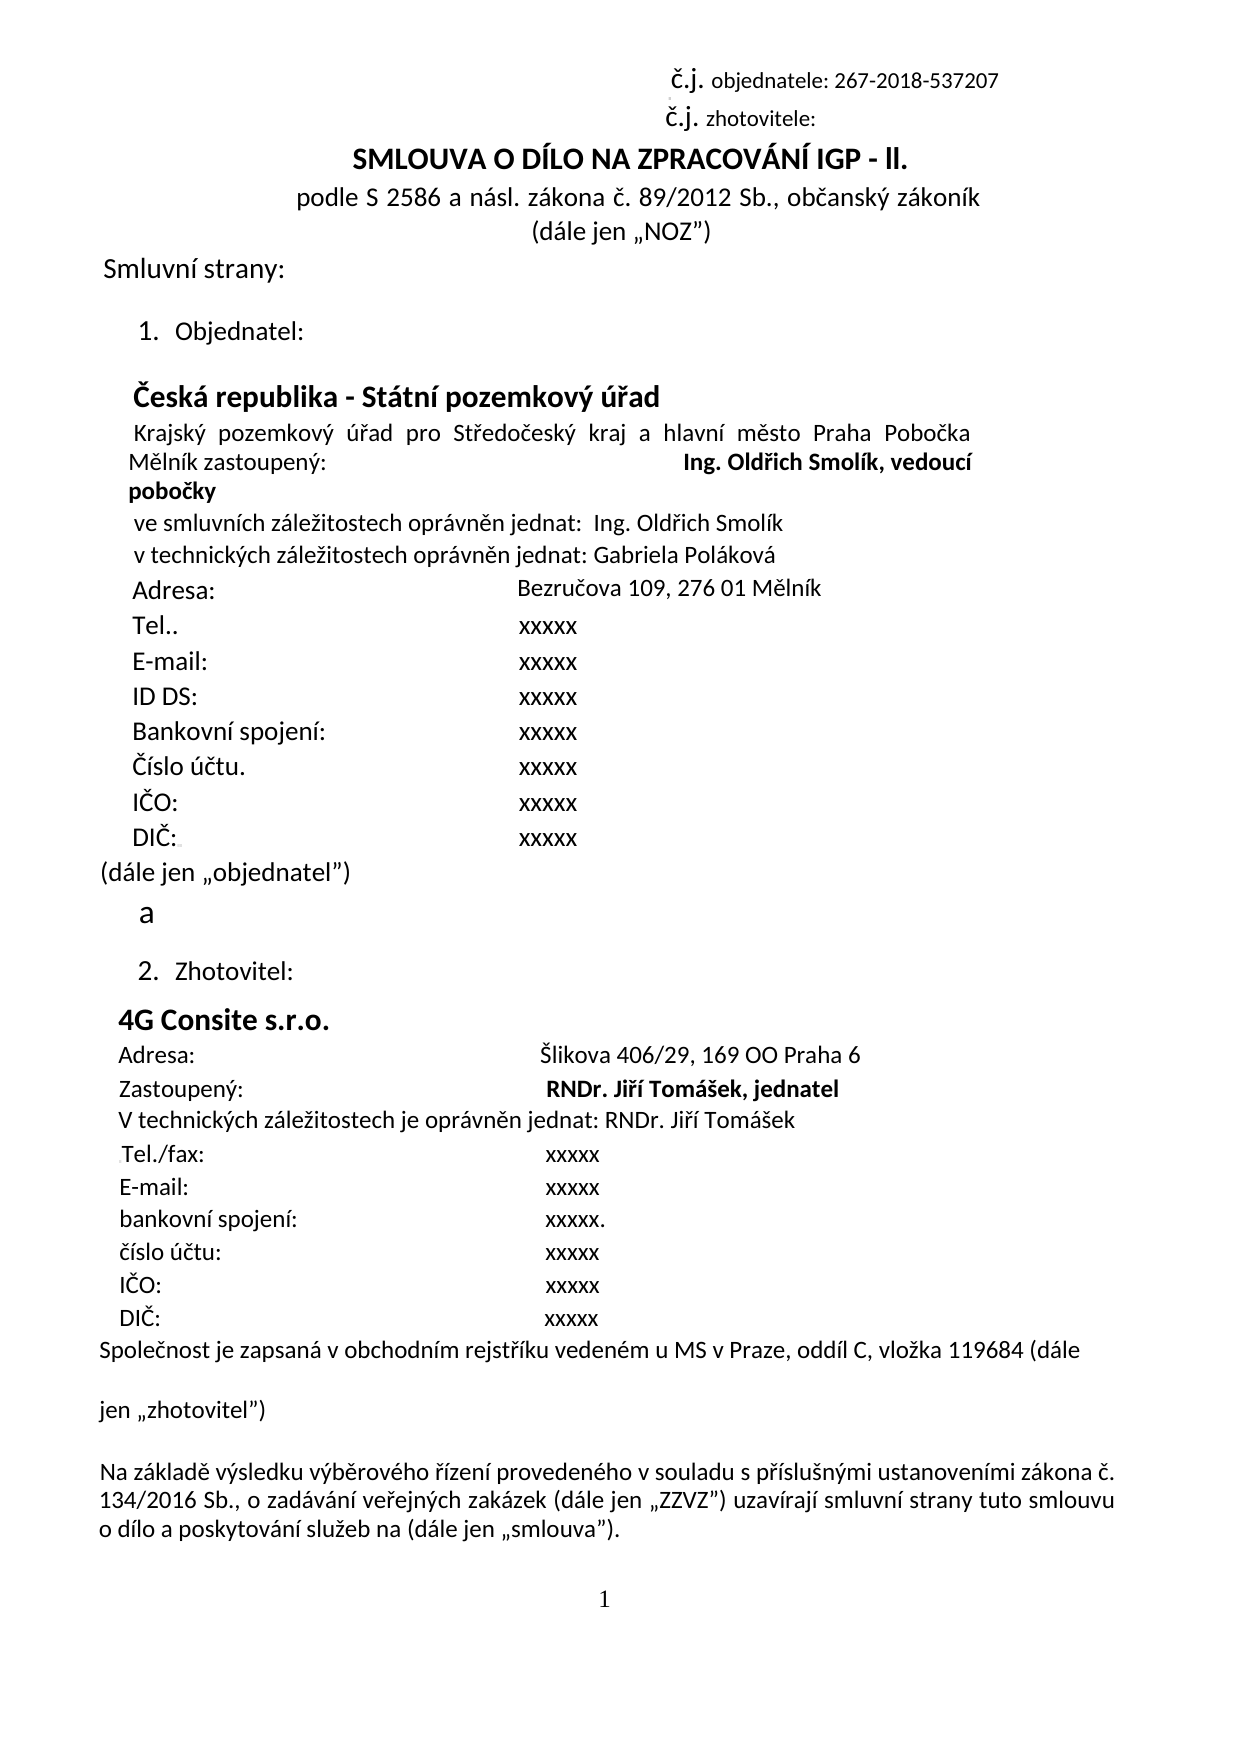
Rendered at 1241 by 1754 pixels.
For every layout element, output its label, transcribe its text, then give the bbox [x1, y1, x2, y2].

text Česká republika - Státní pozemkový úřad [133, 377, 1120, 415]
list Zhotovitel: [137, 952, 1119, 987]
table_cell xxxxx [517, 644, 905, 679]
table_cell DIČ: [131, 820, 517, 856]
text Zastoupený: RNDr. Jiří Tomášek, jednatel [98, 1073, 1120, 1103]
text (dále jen „objednatel”) [100, 856, 1120, 888]
text Adresa: Šlikova 406/29, 169 OO Praha 6 [118, 1041, 1116, 1069]
table_cell číslo účtu: [117, 1236, 532, 1269]
text Krajský pozemkový úřad pro Středočeský kraj a hlavní město Praha Pobočka Mělník zastoupený: Ing. Oldřich Smolík, vedoucí pobočky [128, 418, 972, 505]
text SMLOUVA O DÍLO NA ZPRACOVÁNÍ IGP - ll. [250, 139, 1011, 177]
table_cell xxxxx. [532, 1204, 833, 1236]
table_cell xxxxx [517, 714, 905, 749]
table_cell IČO: [131, 785, 517, 820]
table_cell IČO: [117, 1269, 532, 1302]
table_cell Bankovní spojení: [131, 714, 517, 749]
text jen „zhotovitel”) [99, 1396, 1101, 1425]
table_cell xxxxx [517, 608, 905, 644]
table_cell xxxxx [517, 785, 905, 820]
table_header Bezručova 109, 276 01 Mělník [517, 573, 905, 608]
text Smluvní strany: [103, 250, 1120, 286]
text v technických záležitostech oprávněn jednat: Gabriela Poláková [128, 541, 972, 570]
text ve smluvních záležitostech oprávněn jednat: Ing. Oldřich Smolík [128, 509, 972, 538]
text podle S 2586 a násl. zákona č. 89/2012 Sb., občanský zákoník (dále jen „NOZ”) [296, 180, 981, 247]
table_cell xxxxx [517, 679, 905, 714]
text Společnost je zapsaná v obchodním rejstříku vedeném u MS v Praze, oddíl C, vložka 119684 (dále [99, 1335, 1101, 1364]
table_cell xxxxx [532, 1269, 833, 1302]
table_header Adresa: [131, 573, 517, 608]
table_cell E-mail: [131, 644, 517, 679]
table_cell xxxxx [532, 1236, 833, 1269]
table_cell Tel.. [131, 608, 517, 644]
table_cell DIČ: [117, 1302, 532, 1335]
table_header xxxxx [532, 1138, 833, 1171]
table_cell E-mail: [117, 1171, 532, 1204]
table_cell bankovní spojení: [117, 1204, 532, 1236]
table_cell xxxxx [532, 1171, 833, 1204]
text Na základě výsledku výběrového řízení provedeného v souladu s příslušnými ustanoveními zákona č. 134/2016 Sb., o zadávání veřejných zakázek (dále jen „ZZVZ”) uzavírají smluvní strany tuto smlouvu o dílo a poskytování služeb na (dále jen „smlouva”). [98, 1457, 1116, 1544]
text a [138, 891, 1120, 932]
table_cell xxxxx [517, 820, 905, 856]
text V technických záležitostech je oprávněn jednat: RNDr. Jiří Tomášek [118, 1106, 1116, 1135]
table_cell Číslo účtu. [131, 750, 517, 785]
table_cell xxxxx [517, 750, 905, 785]
table_cell ID DS: [131, 679, 517, 714]
table_header Tel./fax: [117, 1138, 532, 1171]
list Objednatel: [137, 312, 1119, 347]
table_cell xxxxx [532, 1302, 833, 1335]
text 4G Consite s.r.o. [118, 1001, 1116, 1037]
